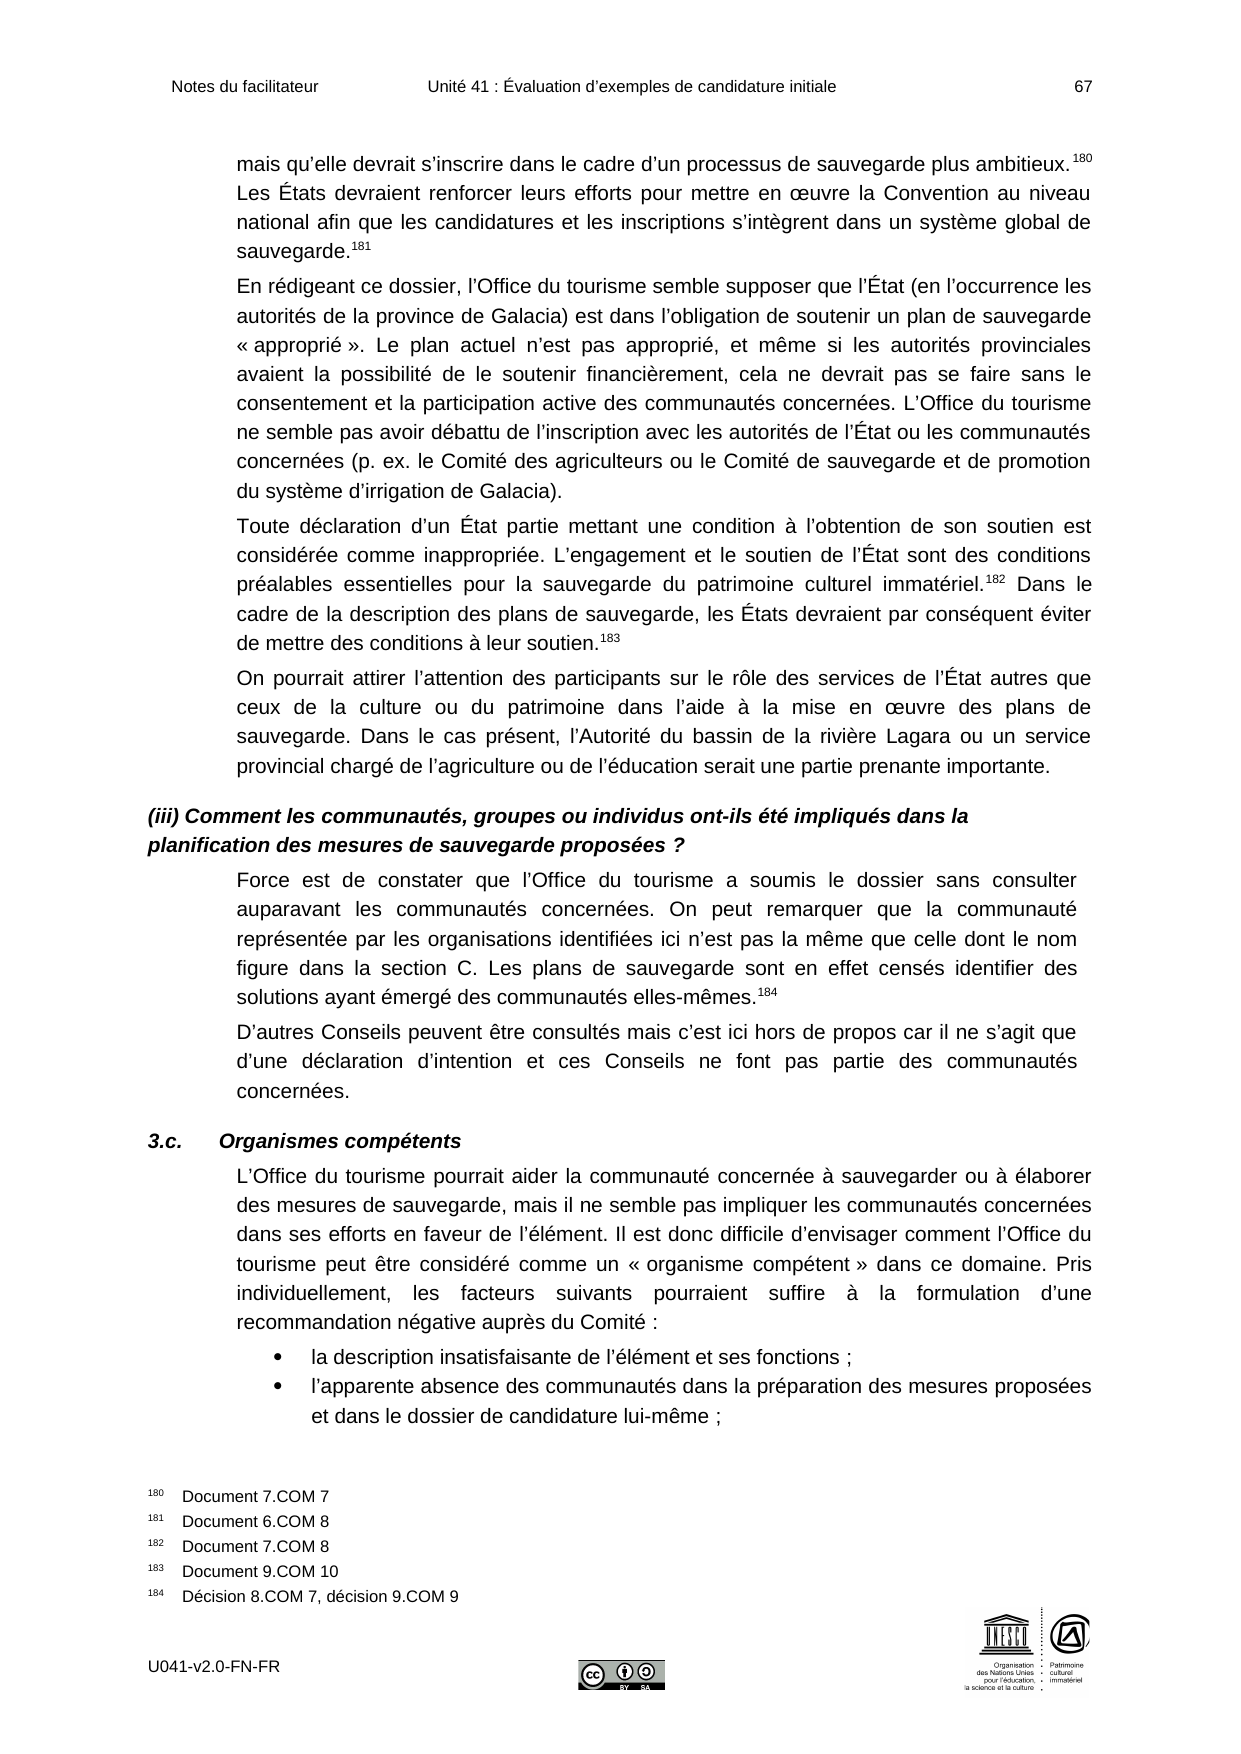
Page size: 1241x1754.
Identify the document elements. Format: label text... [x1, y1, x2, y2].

list la description insatisfaisante de l’élément et ses fonctions ; [274, 1341, 1092, 1371]
text On pourrait attirer l’attention des participants sur le rôle des services de l’État autres que ceux de la culture ou du patrimoine dans l’aide à la mise en œuvre des plans de sauvegarde. Dans le cas présent, l’Autorité du bassin de la rivière Lagara ou un service provincial chargé de l’agriculture ou de l’éducation serait une partie prenante importante. [236, 662, 1092, 779]
text D’autres Conseils peuvent être consultés mais c’est ici hors de propos car il ne s’agit que d’une déclaration d’intention et ces Conseils ne font pas partie des communautés concernées. [236, 1016, 1078, 1104]
picture [577, 1660, 665, 1689]
text En rédigeant ce dossier, l’Office du tourisme semble supposer que l’État (en l’occurrence les autorités de la province de Galacia) est dans l’obligation de soutenir un plan de sauvegarde « approprié ». Le plan actuel n’est pas approprié, et même si les autorités provinciales avaient la possibilité de le soutenir financièrement, cela ne devrait pas se faire sans le consentement et la participation active des communautés concernées. L’Office du tourisme ne semble pas avoir débattu de l’inscription avec les autorités de l’État ou les communautés concernées (p. ex. le Comité des agriculteurs ou le Comité de sauvegarde et de promotion du système d’irrigation de Galacia). [236, 271, 1092, 504]
text Toute déclaration d’un État partie mettant une condition à l’obtention de son soutien est considérée comme inappropriée. L’engagement et le soutien de l’État sont des conditions préalables essentielles pour la sauvegarde du patrimoine culturel immatériel. Dans le cadre de la description des plans de sauvegarde, les États devraient par conséquent éviter de mettre des conditions à leur soutien. [236, 510, 1092, 656]
text 3.c. Organismes compétents [148, 1125, 1092, 1154]
text (iii) Comment les communautés, groupes ou individus ont-ils été impliqués dans la planification des mesures de sauvegarde proposées ? [148, 800, 1092, 858]
text L’Office du tourisme pourrait aider la communauté concernée à sauvegarder ou à élaborer des mesures de sauvegarde, mais il ne semble pas impliquer les communautés concernées dans ses efforts en faveur de l’élément. Il est donc difficile d’envisager comment l’Office du tourisme peut être considéré comme un « organisme compétent » dans ce domaine. Pris individuellement, les facteurs suivants pourraient suffire à la formulation d’une recommandation négative auprès du Comité : [236, 1160, 1092, 1335]
list l’apparente absence des communautés dans la préparation des mesures proposées et dans le dossier de candidature lui-même ; [274, 1371, 1092, 1429]
picture [964, 1607, 1090, 1698]
text Force est de constater que l’Office du tourisme a soumis le dossier sans consulter auparavant les communautés concernées. On peut remarquer que la communauté représentée par les organisations identifiées ici n’est pas la même que celle dont le nom figure dans la section C. Les plans de sauvegarde sont en effet censés identifier des solutions ayant émergé des communautés elles-mêmes. [236, 864, 1078, 1010]
